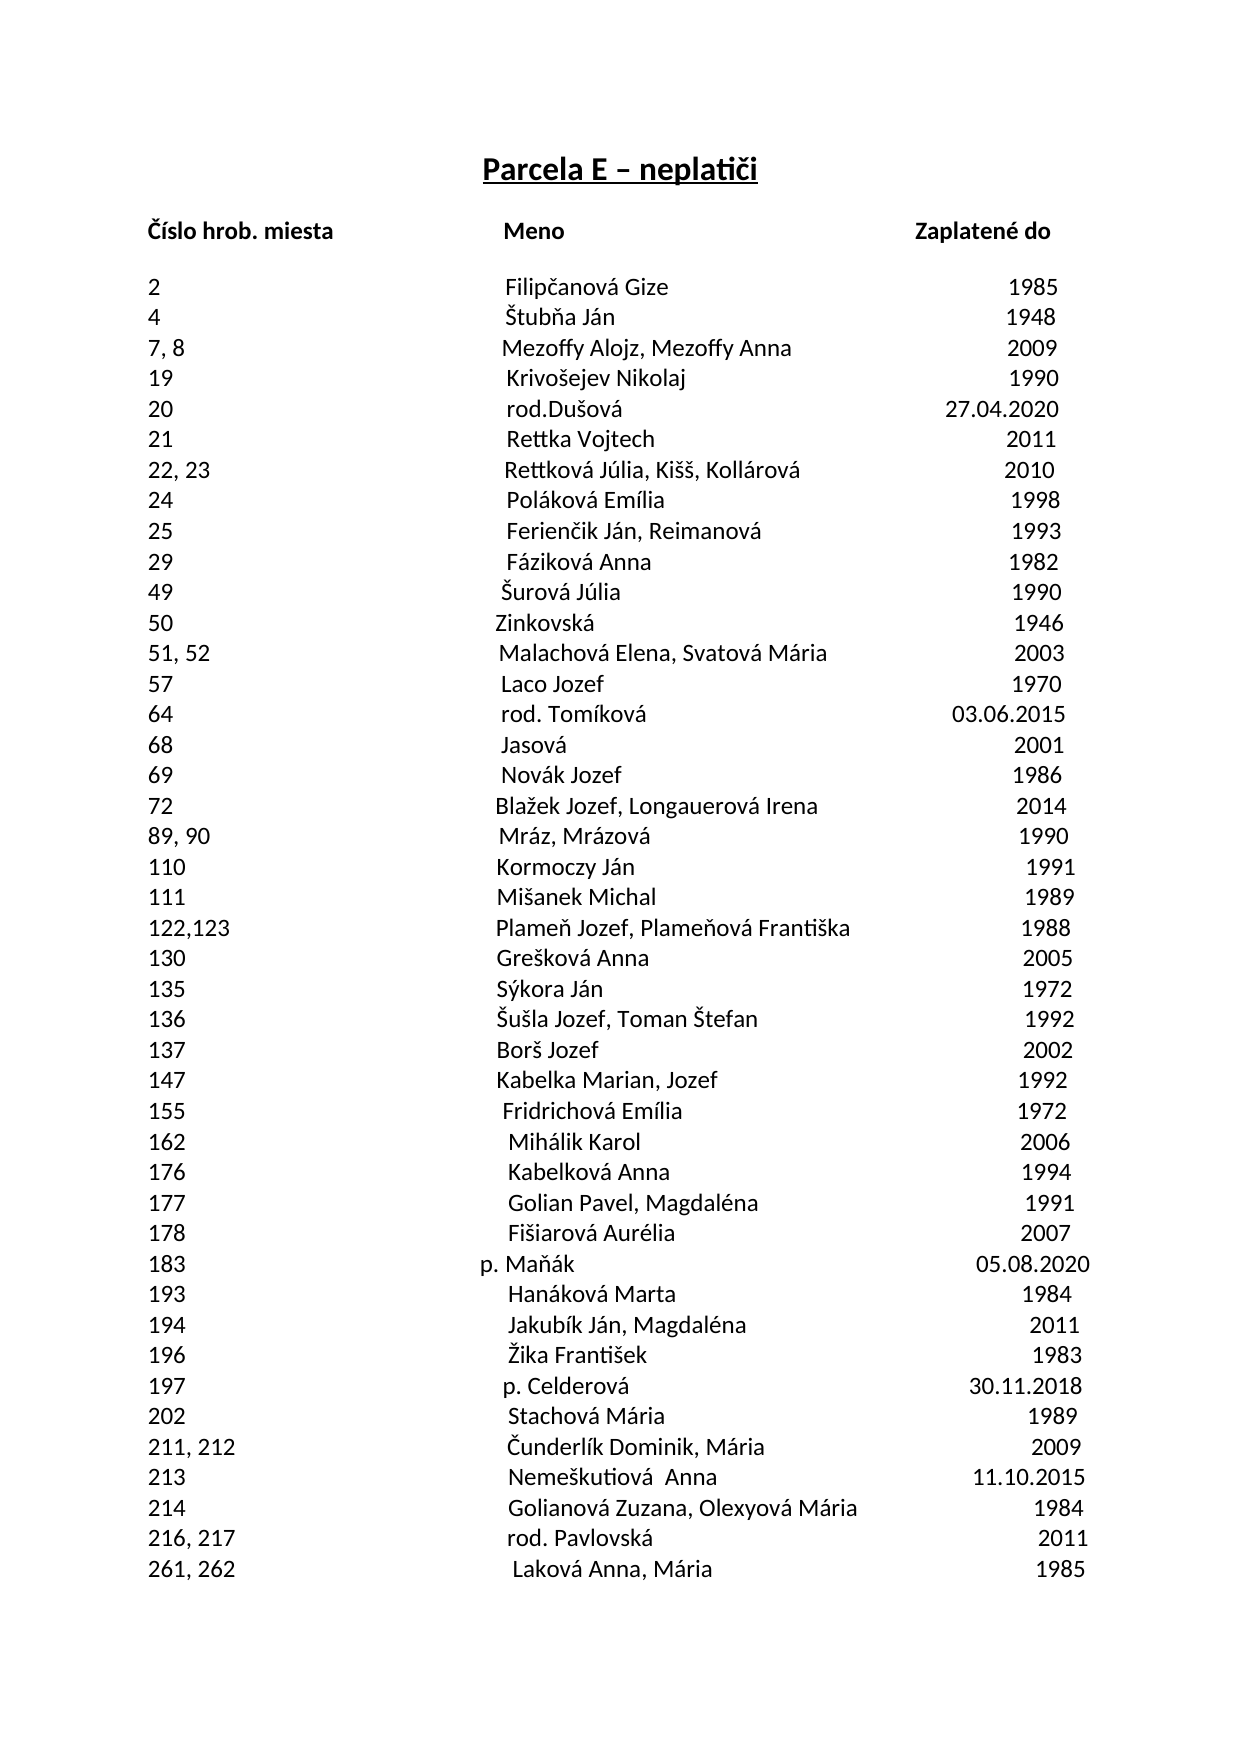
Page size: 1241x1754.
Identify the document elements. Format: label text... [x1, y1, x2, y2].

text 110 Kormoczy Ján 1991 [148, 851, 1093, 881]
text 193 Hanáková Marta 1984 [148, 1278, 1093, 1309]
text 261, 262 Laková Anna, Mária 1985 [148, 1553, 1093, 1583]
text 183 p. Maňák 05.08.2020 [148, 1248, 1093, 1278]
text 147 Kabelka Marian, Jozef 1992 [148, 1064, 1093, 1095]
text 213 Nemeškutiová Anna 11.10.2015 [148, 1461, 1093, 1492]
text 25 Ferienčik Ján, Reimanová 1993 [148, 515, 1093, 546]
text 64 rod. Tomíková 03.06.2015 [148, 698, 1093, 729]
text 135 Sýkora Ján 1972 [148, 973, 1093, 1003]
text 111 Mišanek Michal 1989 [148, 881, 1093, 912]
text 24 Poláková Emília 1998 [148, 485, 1093, 515]
text 178 Fišiarová Aurélia 2007 [148, 1217, 1093, 1248]
text 214 Golianová Zuzana, Olexyová Mária 1984 [148, 1492, 1093, 1522]
text 20 rod.Dušová 27.04.2020 [148, 393, 1093, 424]
text Parcela E – neplatiči [148, 148, 1093, 188]
text 194 Jakubík Ján, Magdaléna 2011 [148, 1309, 1093, 1339]
text 50 Zinkovská 1946 [148, 607, 1093, 637]
text 155 Fridrichová Emília 1972 [148, 1095, 1093, 1126]
text 216, 217 rod. Pavlovská 2011 [148, 1522, 1093, 1553]
text 7, 8 Mezoffy Alojz, Mezoffy Anna 2009 [148, 332, 1093, 363]
text 162 Mihálik Karol 2006 [148, 1126, 1093, 1156]
text 72 Blažek Jozef, Longauerová Irena 2014 [148, 790, 1093, 820]
text 211, 212 Čunderlík Dominik, Mária 2009 [148, 1431, 1093, 1461]
text 136 Šušla Jozef, Toman Štefan 1992 [148, 1003, 1093, 1034]
text 19 Krivošejev Nikolaj 1990 [148, 363, 1093, 393]
text 29 Fáziková Anna 1982 [148, 546, 1093, 576]
text 177 Golian Pavel, Magdaléna 1991 [148, 1187, 1093, 1217]
text 197 p. Celderová 30.11.2018 [148, 1370, 1093, 1400]
text 196 Žika František 1983 [148, 1339, 1093, 1370]
text 89, 90 Mráz, Mrázová 1990 [148, 820, 1093, 851]
text Číslo hrob. miesta Meno Zaplatené do [148, 215, 1093, 246]
text 51, 52 Malachová Elena, Svatová Mária 2003 [148, 637, 1093, 668]
text 4 Štubňa Ján 1948 [148, 302, 1093, 332]
text 69 Novák Jozef 1986 [148, 759, 1093, 790]
text 137 Borš Jozef 2002 [148, 1034, 1093, 1064]
text 202 Stachová Mária 1989 [148, 1400, 1093, 1431]
text 21 Rettka Vojtech 2011 [148, 424, 1093, 454]
text 176 Kabelková Anna 1994 [148, 1156, 1093, 1187]
text 49 Šurová Júlia 1990 [148, 576, 1093, 607]
text 130 Grešková Anna 2005 [148, 942, 1093, 973]
text 122,123 Plameň Jozef, Plameňová Františka 1988 [148, 912, 1093, 942]
text 2 Filipčanová Gize 1985 [148, 271, 1093, 302]
text 68 Jasová 2001 [148, 729, 1093, 759]
text 57 Laco Jozef 1970 [148, 668, 1093, 698]
text 22, 23 Rettková Júlia, Kišš, Kollárová 2010 [148, 454, 1093, 485]
